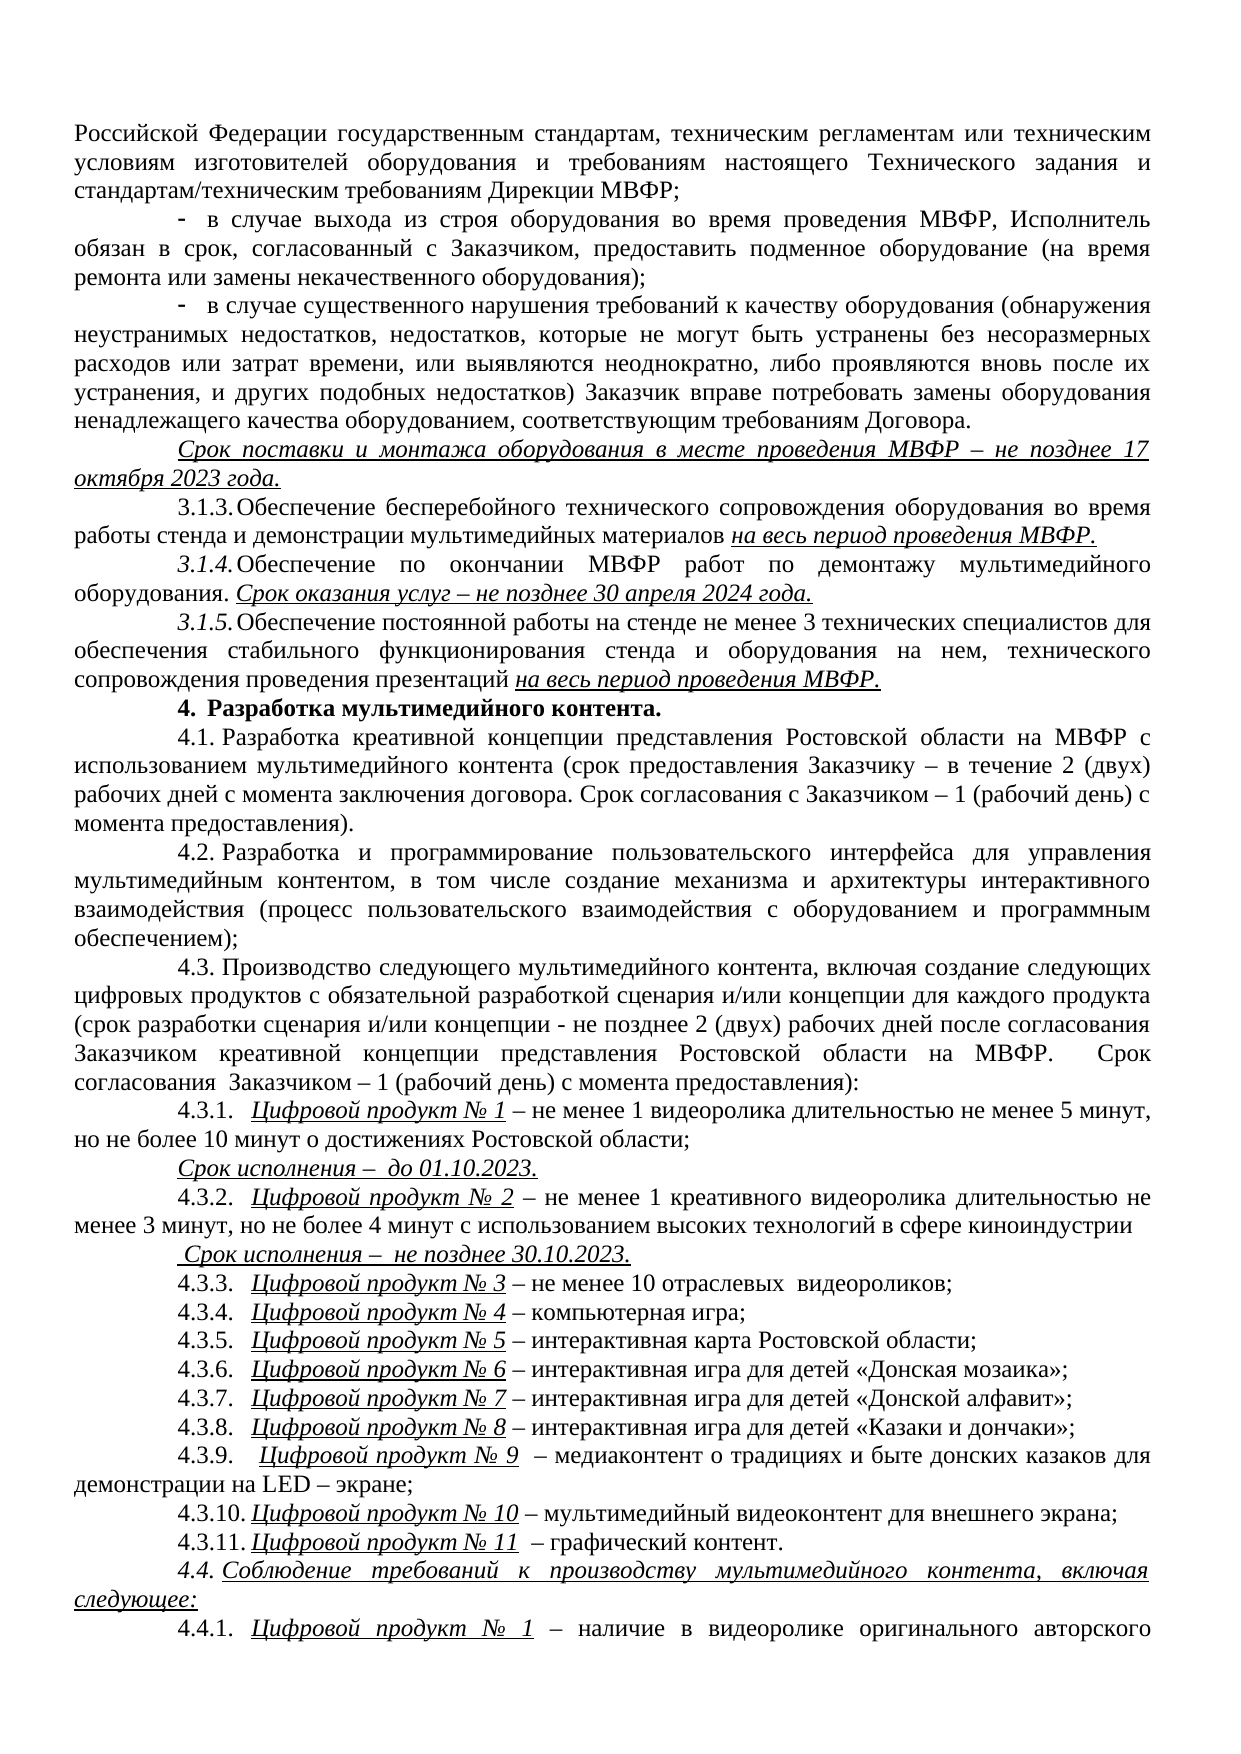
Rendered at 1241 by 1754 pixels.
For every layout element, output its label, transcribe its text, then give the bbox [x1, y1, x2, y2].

text Срок поставки и монтажа оборудования в месте проведения МВФР – не позднее 17 октября 2023 года. [74, 434, 1152, 492]
list Соблюдение требований к производству мультимедийного контента, включая следующее: [74, 1556, 1152, 1613]
list Цифровой продукт № 3 – не менее 10 отраслевых видеороликов; [74, 1268, 1152, 1297]
list Цифровой продукт № 4 – компьютерная игра; [74, 1297, 1152, 1326]
list Срок исполнения – до 01.10.2023. [177, 1153, 1152, 1182]
list в случае существенного нарушения требований к качеству оборудования (обнаружения неустранимых недостатков, недостатков, которые не могут быть устранены без несоразмерных расходов или затрат времени, или выявляются неоднократно, либо проявляются вновь после их устранения, и других подобных недостатков) Заказчик вправе потребовать замены оборудования ненадлежащего качества оборудованием, соответствующим требованиям Договора. [74, 291, 1152, 434]
list Обеспечение постоянной работы на стенде не менее 3 технических специалистов для обеспечения стабильного функционирования стенда и оборудования на нем, технического сопровождения проведения презентаций на весь период проведения МВФР. [74, 607, 1152, 693]
list Обеспечение по окончании МВФР работ по демонтажу мультимедийного оборудования. Срок оказания услуг – не позднее 30 апреля 2024 года. [74, 549, 1152, 607]
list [74, 1613, 1152, 1642]
list Цифровой продукт № 8 – интерактивная игра для детей «Казаки и дончаки»; [74, 1412, 1152, 1441]
list Срок исполнения – не позднее 30.10.2023. [177, 1239, 1152, 1268]
list Цифровой продукт № 2 – не менее 1 креативного видеоролика длительностью не менее 3 минут, но не более 4 минут с использованием высоких технологий в сфере киноиндустрии [74, 1182, 1152, 1239]
list Разработка мультимедийного контента. [74, 693, 1152, 722]
list Разработка креативной концепции представления Ростовской области на МВФР с использованием мультимедийного контента (срок предоставления Заказчику – в течение 2 (двух) рабочих дней с момента заключения договора. Срок согласования с Заказчиком – 1 (рабочий день) с момента предоставления). [74, 722, 1152, 837]
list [74, 118, 1152, 204]
list Цифровой продукт № 7 – интерактивная игра для детей «Донской алфавит»; [74, 1383, 1152, 1412]
list Цифровой продукт № 5 – интерактивная карта Ростовской области; [74, 1326, 1152, 1354]
list Цифровой продукт № 9 – медиаконтент о традициях и быте донских казаков для демонстрации на LED – экране; [74, 1441, 1152, 1498]
list Цифровой продукт № 6 – интерактивная игра для детей «Донская мозаика»; [74, 1354, 1152, 1383]
list в случае выхода из строя оборудования во время проведения МВФР, Исполнитель обязан в срок, согласованный с Заказчиком, предоставить подменное оборудование (на время ремонта или замены некачественного оборудования); [74, 204, 1152, 291]
list Цифровой продукт № 10 – мультимедийный видеоконтент для внешнего экрана; [74, 1498, 1152, 1527]
list Цифровой продукт № 1 – не менее 1 видеоролика длительностью не менее 5 минут, но не более 10 минут о достижениях Ростовской области; [74, 1096, 1152, 1153]
list Производство следующего мультимедийного контента, включая создание следующих цифровых продуктов с обязательной разработкой сценария и/или концепции для каждого продукта (срок разработки сценария и/или концепции - не позднее 2 (двух) рабочих дней после согласования Заказчиком креативной концепции представления Ростовской области на МВФР. Срок согласования Заказчиком – 1 (рабочий день) с момента предоставления): [74, 952, 1152, 1096]
list Цифровой продукт № 11 – графический контент. [74, 1527, 1152, 1556]
list Разработка и программирование пользовательского интерфейса для управления мультимедийным контентом, в том числе создание механизма и архитектуры интерактивного взаимодействия (процесс пользовательского взаимодействия с оборудованием и программным обеспечением); [74, 837, 1152, 952]
list Обеспечение бесперебойного технического сопровождения оборудования во время работы стенда и демонстрации мультимедийных материалов на весь период проведения МВФР. [74, 492, 1152, 549]
